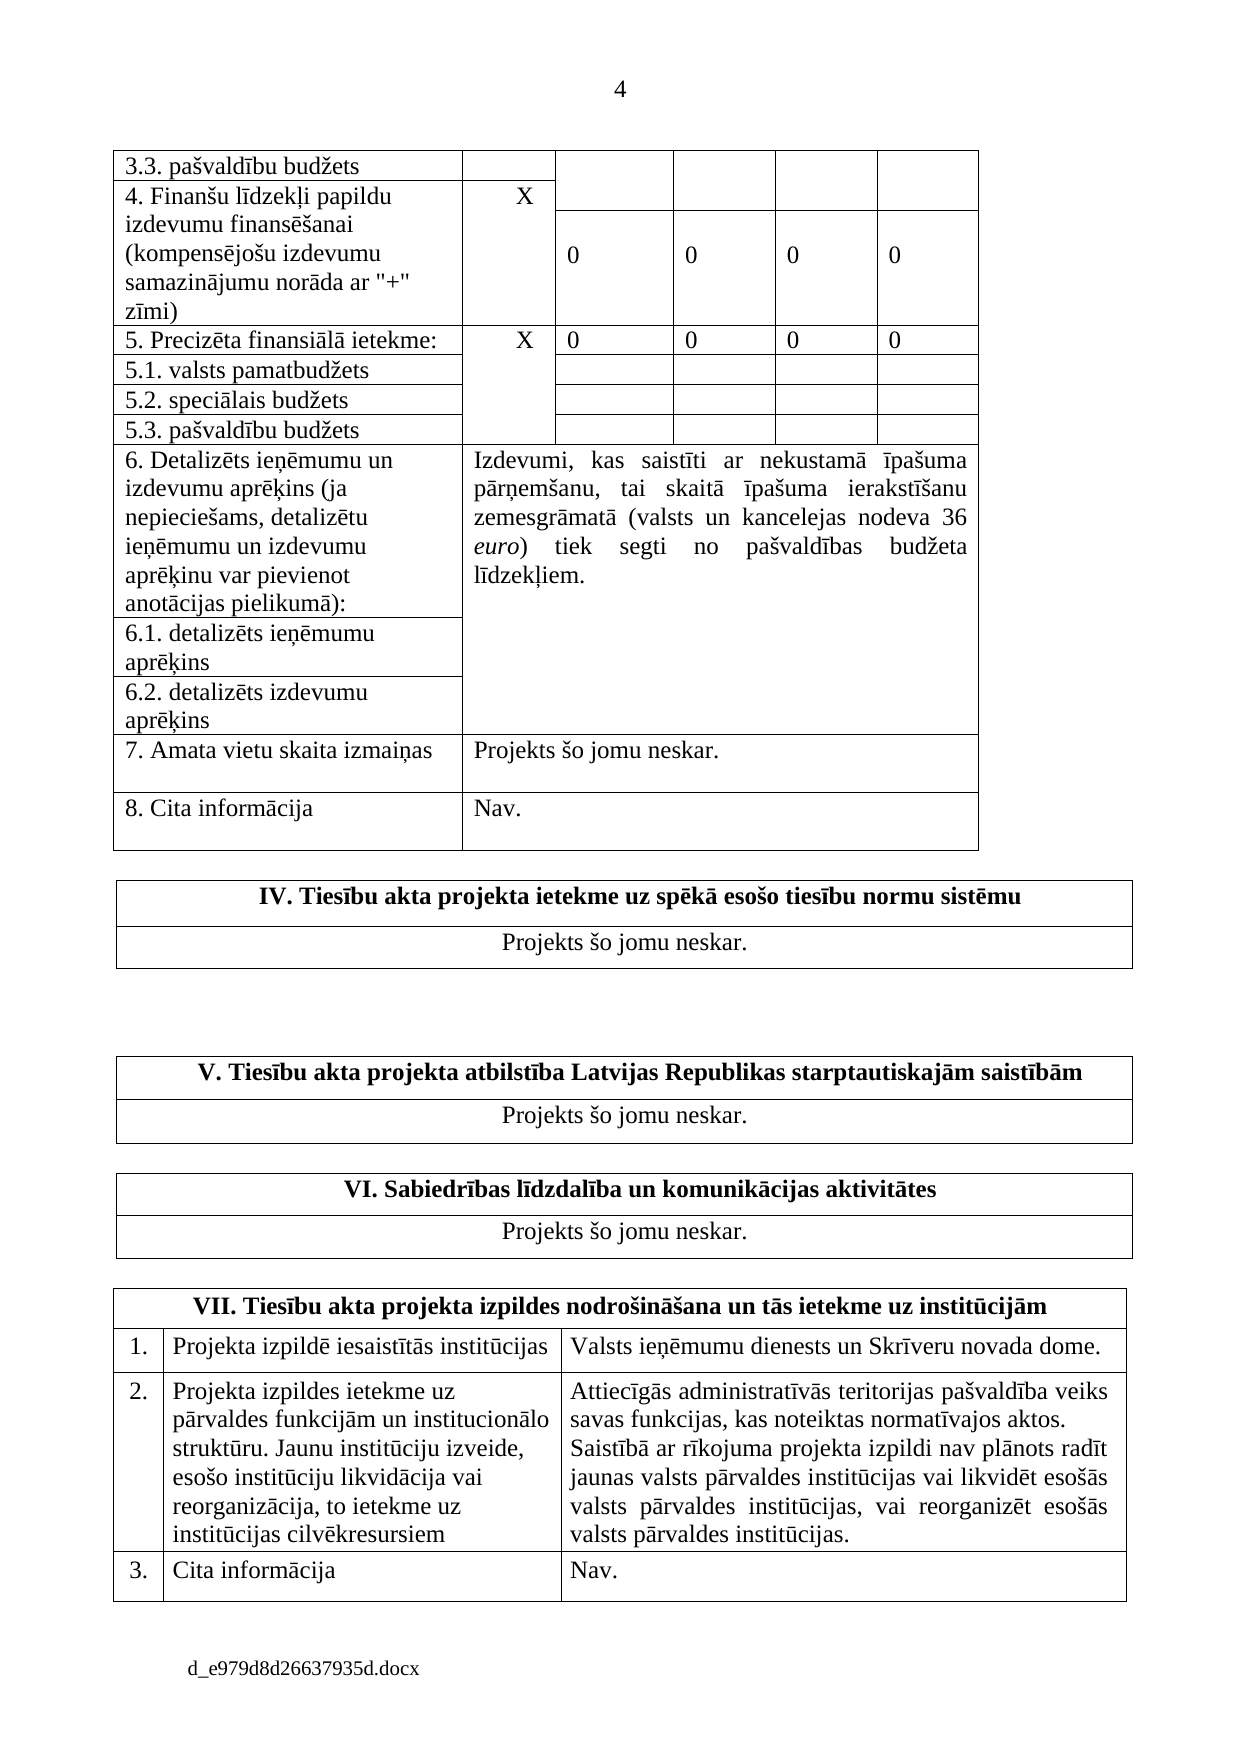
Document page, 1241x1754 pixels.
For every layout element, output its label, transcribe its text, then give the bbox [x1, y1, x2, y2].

table_cell [556, 180, 673, 209]
table_cell [674, 211, 775, 239]
table_cell Projekts šo jomu neskar. [117, 1216, 1132, 1258]
table_cell [776, 355, 877, 384]
table_cell [674, 355, 775, 384]
table_cell X [463, 181, 555, 324]
table_cell [878, 415, 978, 444]
table_header IV. Tiesību akta projekta ietekme uz spēkā esošo tiesību normu sistēmu [117, 881, 1132, 926]
table_cell Cita informācija [164, 1552, 561, 1601]
table_cell [776, 385, 877, 414]
table_cell 2. [114, 1373, 163, 1551]
table_cell [556, 151, 673, 180]
table_cell 6.1. detalizēts ieņēmumu aprēķins [114, 618, 462, 676]
table_cell [878, 211, 978, 239]
table_cell [776, 415, 877, 444]
table_cell [674, 415, 775, 444]
table_cell [556, 415, 673, 444]
table_cell Nav. [562, 1552, 1126, 1601]
table_cell [776, 180, 877, 209]
table_cell Projekts šo jomu neskar. [117, 1100, 1132, 1143]
table_header V. Tiesību akta projekta atbilstība Latvijas Republikas starptautiskajām saistībām [117, 1057, 1132, 1099]
table_cell 5. Precizēta finansiālā ietekme: [114, 326, 462, 354]
table_cell Izdevumi, kas saistīti ar nekustamā īpašuma pārņemšanu, tai skaitā īpašuma ierakstīšanu zemesgrāmatā (valsts un kancelejas nodeva 36 euro) tiek segti no pašvaldības budžeta līdzekļiem. [463, 445, 978, 734]
table_cell [463, 151, 555, 180]
table_cell [674, 385, 775, 414]
table_cell 0 [674, 239, 775, 324]
table_cell 0 [556, 326, 673, 354]
table_cell 0 [878, 239, 978, 324]
table_cell 1. [114, 1329, 163, 1372]
table_cell Valsts ieņēmumu dienests un Skrīveru novada dome. [562, 1329, 1126, 1372]
table_cell 8. Cita informācija [114, 793, 462, 850]
table_cell 5.3. pašvaldību budžets [114, 415, 462, 444]
table_cell 0 [878, 326, 978, 354]
table_cell [556, 385, 673, 414]
table_cell 4. Finanšu līdzekļi papildu izdevumu finansēšanai (kompensējošu izdevumu samazinājumu norāda ar "+" zīmi) [114, 181, 462, 324]
table_cell Projekts šo jomu neskar. [117, 927, 1132, 968]
table_cell 5.2. speciālais budžets [114, 385, 462, 414]
table_cell [556, 355, 673, 384]
table_cell [878, 180, 978, 209]
table_cell Projekts šo jomu neskar. [463, 735, 978, 792]
table_cell Projekta izpildes ietekme uz pārvaldes funkcijām un institucionālo struktūru. Jaunu institūciju izveide, esošo institūciju likvidācija vai reorganizācija, to ietekme uz institūcijas cilvēkresursiem [164, 1373, 561, 1551]
table_cell 3.3. pašvaldību budžets [114, 151, 462, 180]
table_header VI. Sabiedrības līdzdalība un komunikācijas aktivitātes [117, 1174, 1132, 1215]
table_cell Attiecīgās administratīvās teritorijas pašvaldība veiks savas funkcijas, kas noteiktas normatīvajos aktos. Saistībā ar rīkojuma projekta izpildi nav plānots radīt jaunas valsts pārvaldes institūcijas vai likvidēt esošās valsts pārvaldes institūcijas, vai reorganizēt esošās valsts pārvaldes institūcijas. [562, 1373, 1126, 1551]
table_header VII. Tiesību akta projekta izpildes nodrošināšana un tās ietekme uz institūcijām [114, 1289, 1126, 1327]
table_cell [776, 211, 877, 239]
table_cell 0 [556, 239, 673, 324]
table_cell [674, 180, 775, 209]
table_cell 6.2. detalizēts izdevumu aprēķins [114, 677, 462, 734]
table_cell X [463, 326, 555, 444]
table_cell 5.1. valsts pamatbudžets [114, 355, 462, 384]
table_cell 0 [674, 326, 775, 354]
table_cell Nav. [463, 793, 978, 850]
table_cell [556, 211, 673, 239]
table_cell [674, 151, 775, 180]
table_cell [878, 355, 978, 384]
table_cell 3. [114, 1552, 163, 1601]
table_cell [878, 151, 978, 180]
table_cell [776, 151, 877, 180]
table_cell 0 [776, 326, 877, 354]
table_cell 6. Detalizēts ieņēmumu un izdevumu aprēķins (ja nepieciešams, detalizētu ieņēmumu un izdevumu aprēķinu var pievienot anotācijas pielikumā): [114, 445, 462, 617]
table_cell 0 [776, 239, 877, 324]
table_cell 7. Amata vietu skaita izmaiņas [114, 735, 462, 792]
table_cell [878, 385, 978, 414]
table_cell Projekta izpildē iesaistītās institūcijas [164, 1329, 561, 1372]
